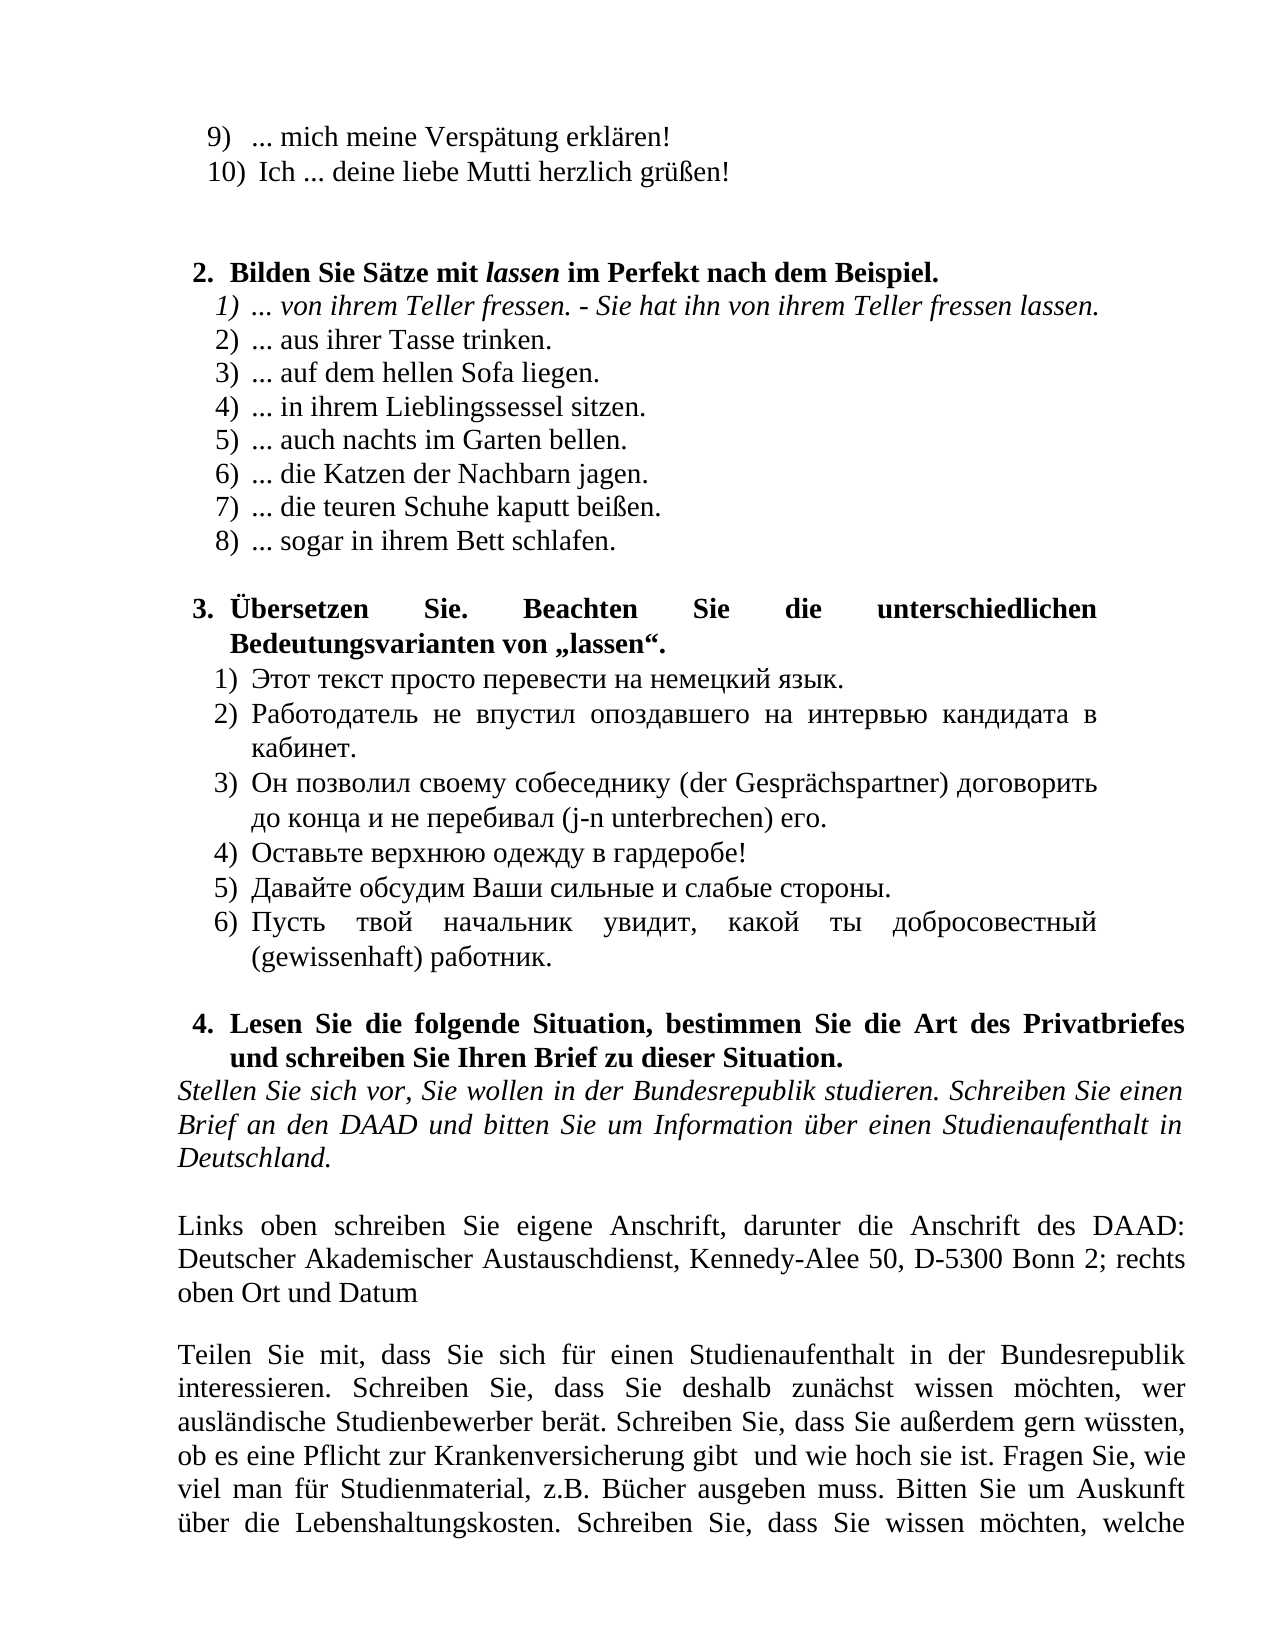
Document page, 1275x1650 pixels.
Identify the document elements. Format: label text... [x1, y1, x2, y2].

list ... auf dem hellen Sofa liegen. [215, 355, 1186, 389]
list ... in ihrem Lieblingssessel sitzen. [215, 389, 1186, 422]
list ... die teuren Schuhe kaputt beißen. [215, 489, 1186, 523]
list ... mich meine Verspätung erklären! [207, 118, 1098, 153]
list Он позволил своему собеседнику (der Gesprächspartner) договорить до конца и не перебивал (j-n unterbrechen) его. [213, 764, 1098, 834]
list Ich ... deine liebe Mutti herzlich grüßen! [207, 153, 1098, 188]
text Stellen Sie sich vor, Sie wollen in der Bundesrepublik studieren. Schreiben Sie einen Brief an den DAAD und bitten Sie um Information über einen Studienaufenthalt in Deutschland. [177, 1073, 1186, 1174]
list Давайте обсудим Ваши сильные и слабые стороны. [213, 868, 1098, 903]
list ... sogar in ihrem Bett schlafen. [215, 523, 1186, 557]
list Lesen Sie die folgende Situation, bestimmen Sie die Art des Privatbriefes und schreiben Sie Ihren Brief zu dieser Situation. [192, 1006, 1186, 1073]
list ... auch nachts im Garten bellen. [215, 422, 1186, 456]
list Этот текст просто перевести на немецкий язык. [213, 660, 1098, 694]
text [177, 1337, 1186, 1538]
list Работодатель не впустил опоздавшего на интервью кандидата в кабинет. [213, 694, 1098, 764]
list ... die Katzen der Nachbarn jagen. [215, 456, 1186, 489]
list Bilden Sie Sätze mit lassen im Perfekt nach dem Beispiel. [192, 255, 1186, 288]
list Пусть твой начальник увидит, какой ты добросовестный (gewissenhaft) работник. [213, 903, 1098, 973]
list ... von ihrem Teller fressen. - Sie hat ihn von ihrem Teller fressen lassen. [215, 288, 1186, 322]
text Links oben schreiben Sie eigene Anschrift, darunter die Anschrift des DAAD: Deutscher Akademischer Austauschdienst, Kennedy-Alee 50, D-5300 Bonn 2; rechts oben Ort und Datum [177, 1208, 1186, 1308]
list Оставьте верхнюю одежду в гардеробе! [213, 834, 1098, 868]
list ... aus ihrer Tasse trinken. [215, 322, 1186, 355]
list Übersetzen Sie. Beachten Sie die unterschiedlichen Bedeutungsvarianten von „lassen“. [192, 590, 1098, 660]
